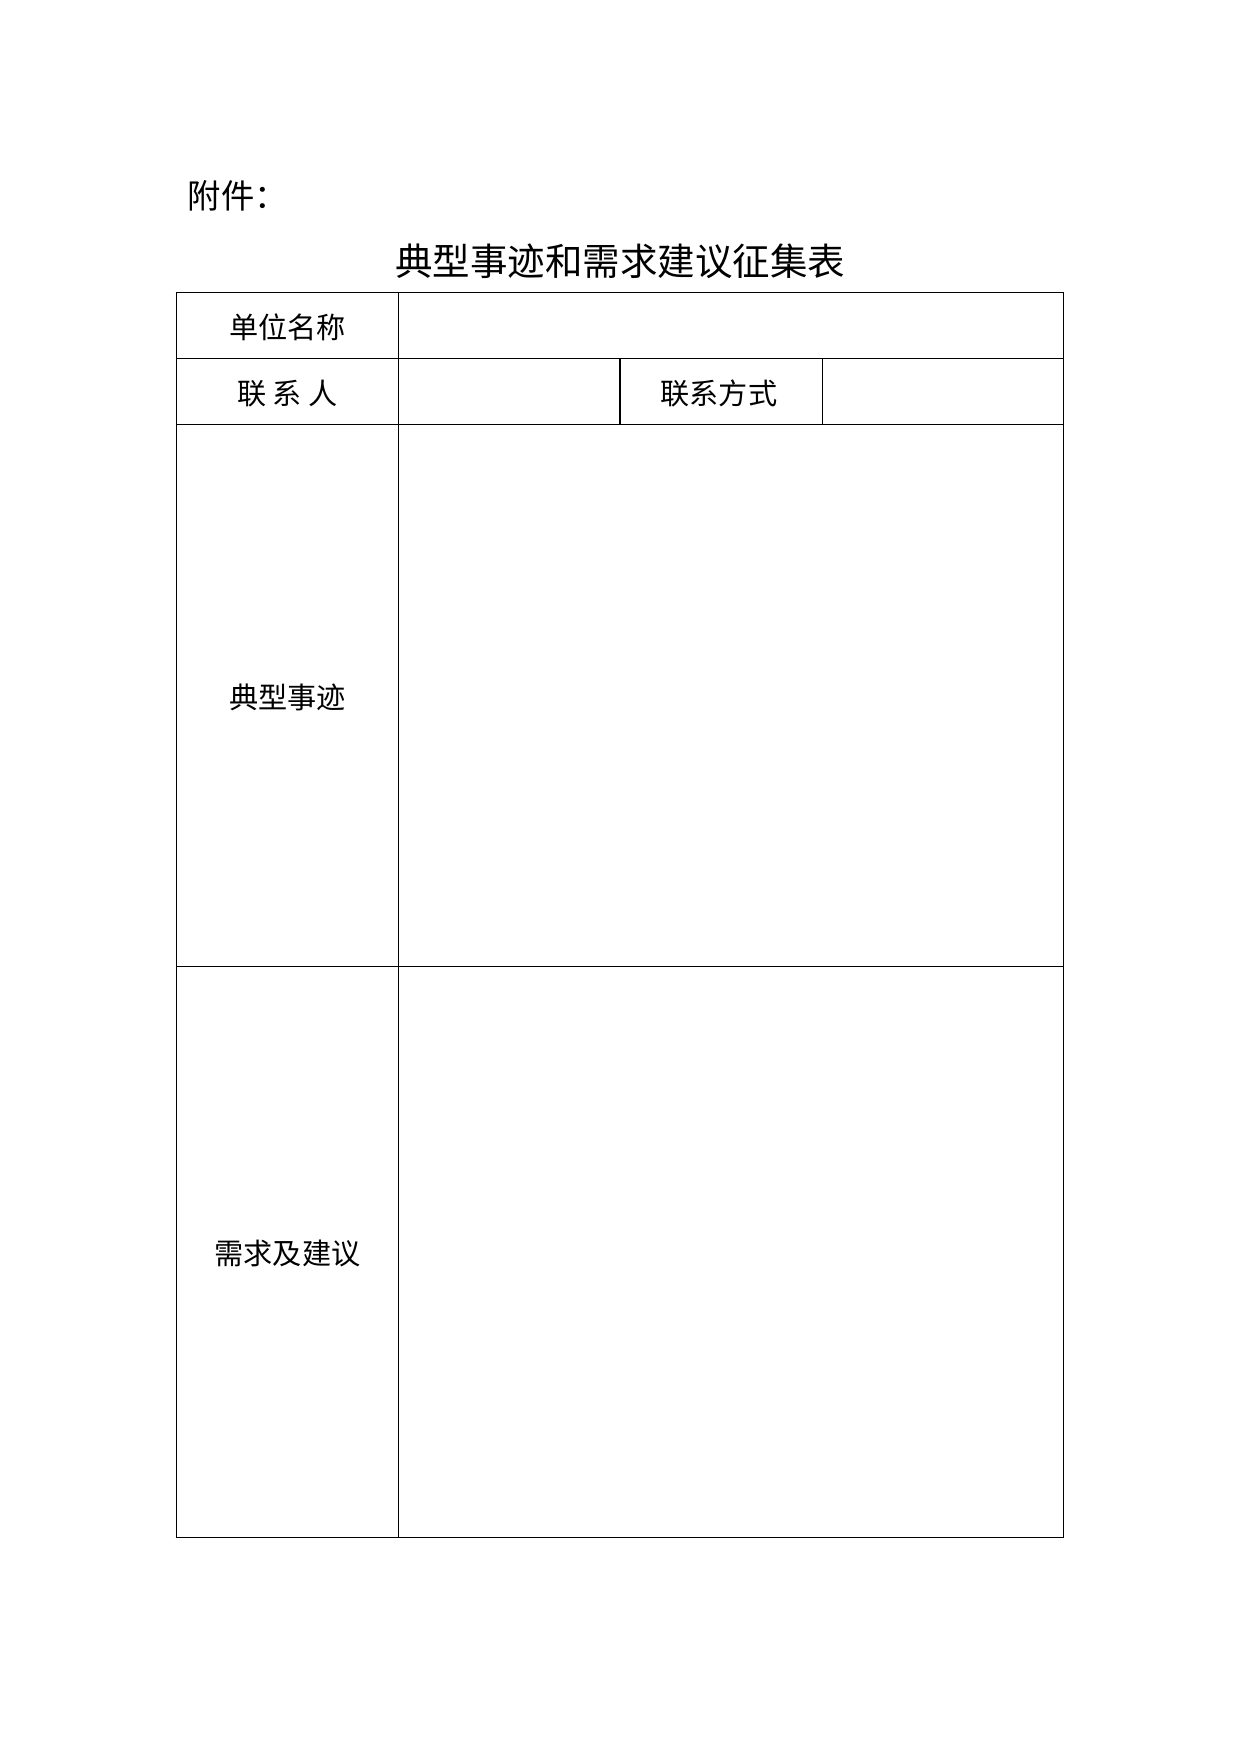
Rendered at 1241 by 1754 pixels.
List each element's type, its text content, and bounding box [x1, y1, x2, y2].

table_header [399, 293, 1063, 358]
list 典型事迹和需求建议征集表 [187, 227, 1053, 292]
table_cell 联 系 人 [177, 359, 398, 424]
table_cell 联系方式 [621, 359, 822, 424]
table_cell [399, 425, 1063, 966]
table_cell 典型事迹 [177, 425, 398, 966]
list 附件： [187, 162, 1053, 227]
table_cell [399, 359, 619, 424]
table_header 单位名称 [177, 293, 398, 358]
table_cell [823, 359, 1063, 424]
table_cell [399, 967, 1063, 1537]
table_cell 需求及建议 [177, 967, 398, 1537]
